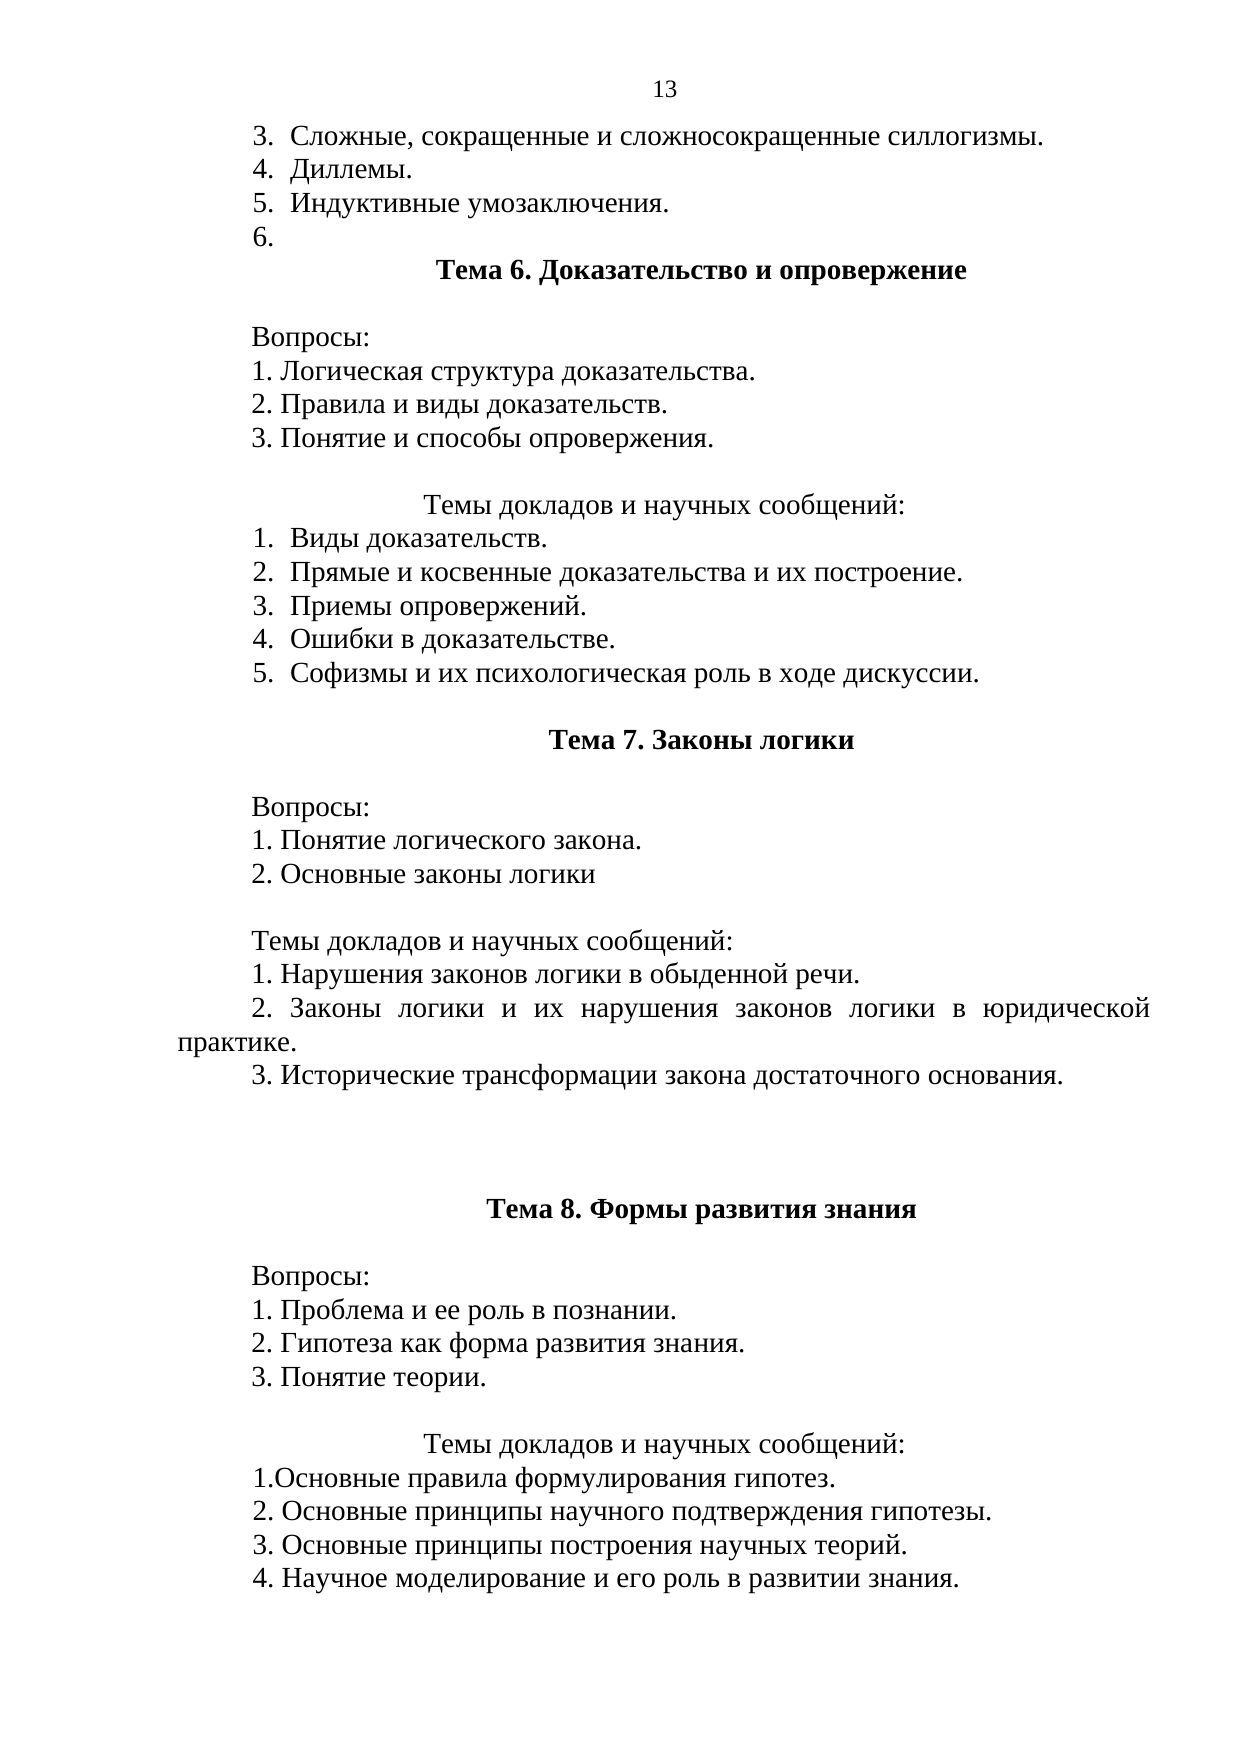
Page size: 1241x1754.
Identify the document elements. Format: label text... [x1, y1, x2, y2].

list Виды доказательств. [196, 521, 1152, 554]
list Ошибки в доказательстве. [196, 621, 1152, 655]
text 3. Понятие теории. [177, 1359, 1152, 1393]
text 1. Понятие логического закона. [177, 822, 1152, 856]
text 1. Нарушения законов логики в обыденной речи. [177, 957, 1152, 990]
text 2. Основные законы логики [177, 856, 1152, 889]
list Софизмы и их психологическая роль в ходе дискуссии. [196, 655, 1152, 688]
text 1. Логическая структура доказательства. [177, 353, 1152, 386]
text Тема 7. Законы логики [177, 722, 1152, 755]
list Диллемы. [215, 152, 1152, 185]
text Темы докладов и научных сообщений: [177, 1426, 1152, 1460]
text Темы докладов и научных сообщений: [177, 923, 1152, 957]
list Индуктивные умозаключения. [215, 185, 1152, 219]
text 2. Гипотеза как форма развития знания. [177, 1326, 1152, 1359]
text 3. Основные принципы построения научных теорий. [177, 1527, 1152, 1560]
list Приемы опровержений. [196, 588, 1152, 621]
text Вопросы: [177, 319, 1152, 353]
list Сложные, сокращенные и сложносокращенные силлогизмы. [215, 118, 1152, 152]
text Вопросы: [177, 789, 1152, 822]
text 3. Исторические трансформации закона достаточного основания. [177, 1057, 1152, 1091]
text Вопросы: [177, 1258, 1152, 1292]
list Прямые и косвенные доказательства и их построение. [196, 554, 1152, 588]
text Темы докладов и научных сообщений: [177, 487, 1152, 521]
text Тема 6. Доказательство и опровержение [177, 252, 1152, 286]
text Тема 8. Формы развития знания [177, 1191, 1152, 1225]
text 2. Законы логики и их нарушения законов логики в юридической практике. [177, 990, 1152, 1057]
text 1. Проблема и ее роль в познании. [177, 1292, 1152, 1326]
text 2. Правила и виды доказательств. [177, 386, 1152, 420]
text 2. Основные принципы научного подтверждения гипотезы. [177, 1493, 1152, 1527]
text 1.Основные правила формулирования гипотез. [177, 1460, 1152, 1493]
text 3. Понятие и способы опровержения. [177, 420, 1152, 453]
text 4. Научное моделирование и его роль в развитии знания. [177, 1560, 1152, 1594]
